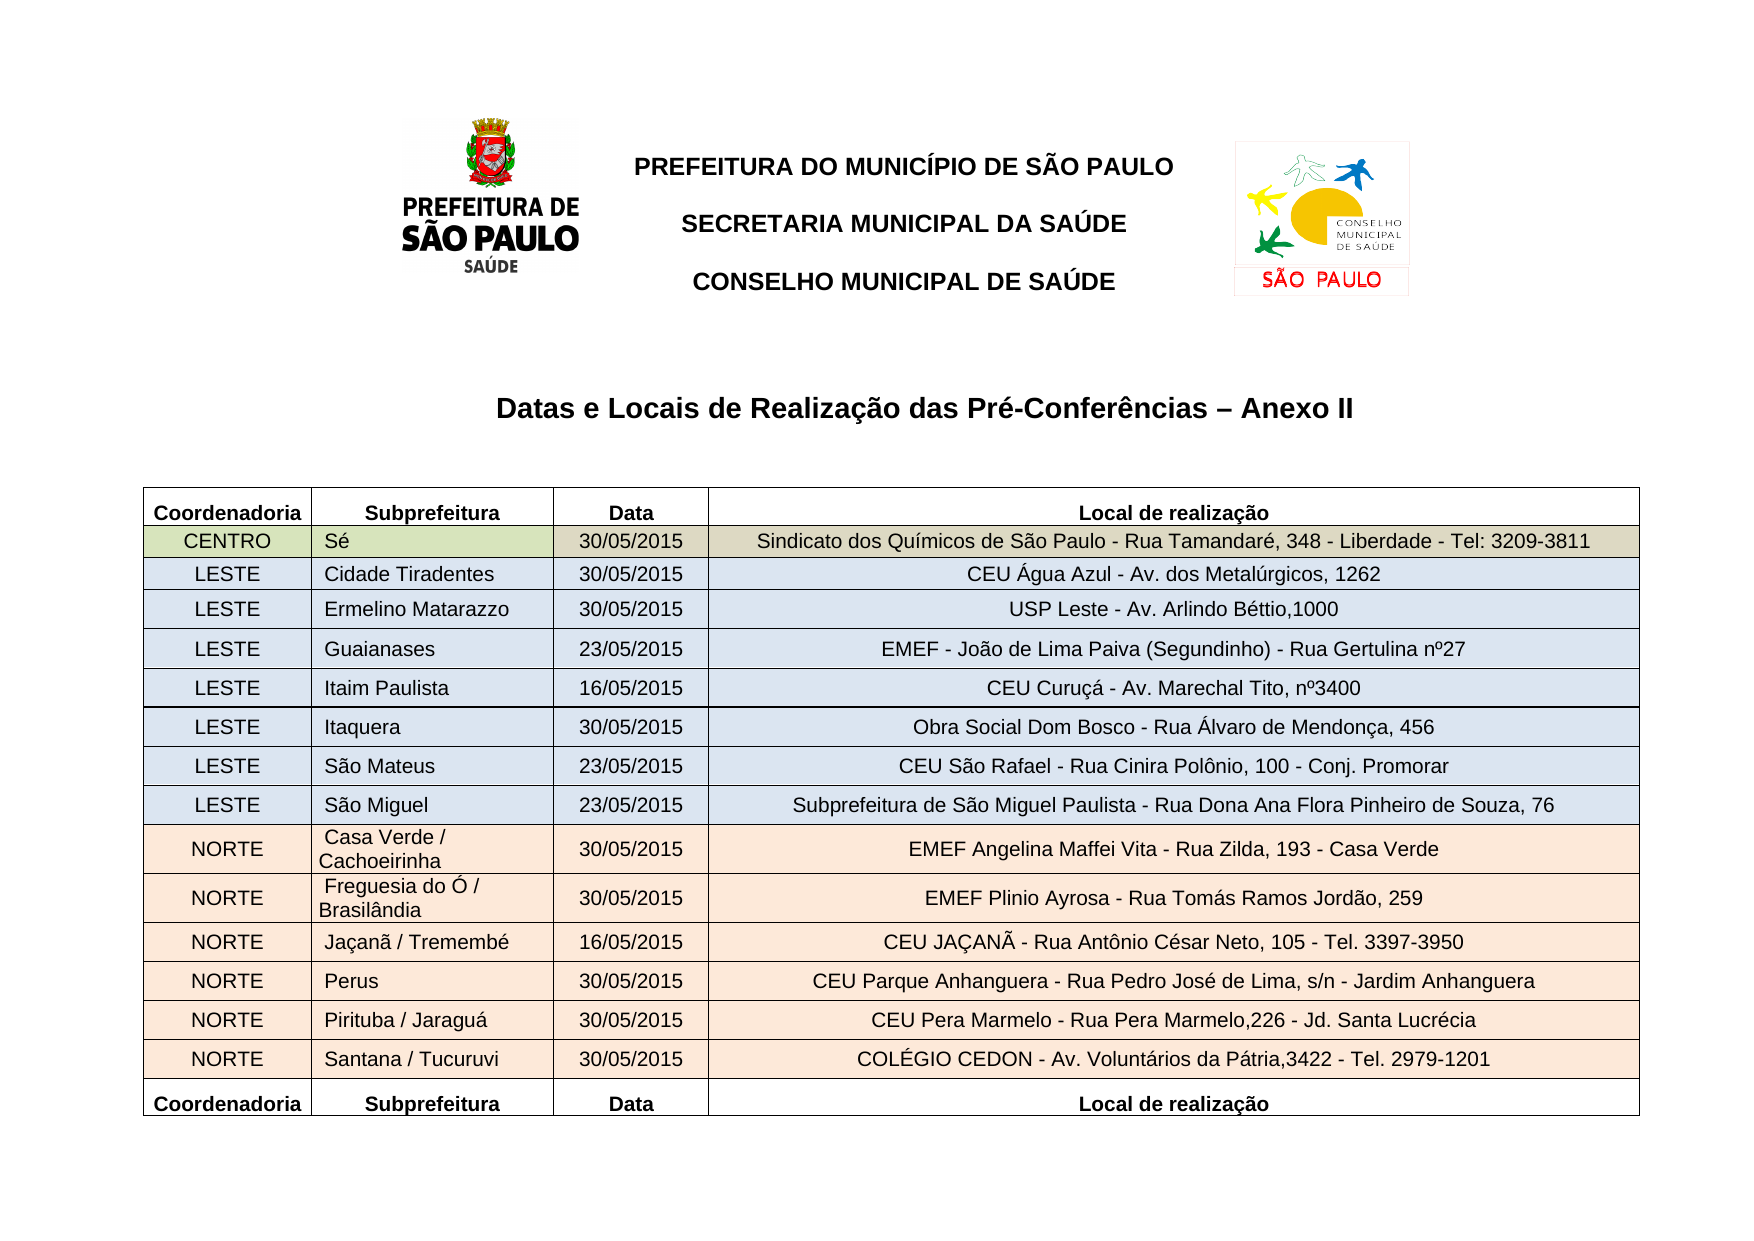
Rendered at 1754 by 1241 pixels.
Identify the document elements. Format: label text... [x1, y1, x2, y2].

table_cell LESTE [144, 786, 311, 824]
table_cell LESTE [144, 669, 311, 706]
table_cell 30/05/2015 [554, 1001, 708, 1039]
table_cell EMEF - João de Lima Paiva (Segundinho) - Rua Gertulina nº27 [709, 629, 1639, 667]
table_cell CEU Parque Anhanguera - Rua Pedro José de Lima, s/n - Jardim Anhanguera [709, 962, 1639, 1000]
table_cell Coordenadoria [144, 1079, 311, 1115]
table_cell Obra Social Dom Bosco - Rua Álvaro de Mendonça, 456 [709, 708, 1639, 746]
table_cell 23/05/2015 [554, 629, 708, 667]
table_cell 16/05/2015 [554, 923, 708, 961]
table_cell Guaianases [312, 629, 553, 667]
table_cell LESTE [144, 747, 311, 784]
table_cell 30/05/2015 [554, 1040, 708, 1078]
table_cell NORTE [144, 874, 311, 922]
table_cell Data [554, 1079, 708, 1115]
table_cell NORTE [144, 923, 311, 961]
table_cell CENTRO [144, 526, 311, 557]
table_cell Cidade Tiradentes [312, 558, 553, 589]
table_cell LESTE [144, 590, 311, 628]
table_cell Subprefeitura [312, 1079, 553, 1115]
table_cell 30/05/2015 [554, 708, 708, 746]
table_cell Subprefeitura de São Miguel Paulista - Rua Dona Ana Flora Pinheiro de Souza, 76 [709, 786, 1639, 824]
table_cell LESTE [144, 558, 311, 589]
table_cell NORTE [144, 825, 311, 873]
table_header [391, 118, 597, 324]
table_cell CEU Pera Marmelo - Rua Pera Marmelo,226 - Jd. Santa Lucrécia [709, 1001, 1639, 1039]
table_cell Casa Verde / Cachoeirinha [312, 825, 553, 873]
table_cell EMEF Angelina Maffei Vita - Rua Zilda, 193 - Casa Verde [709, 825, 1639, 873]
table_cell 30/05/2015 [554, 558, 708, 589]
table_cell Jaçanã / Tremembé [312, 923, 553, 961]
picture [402, 118, 579, 273]
table_cell Itaquera [312, 708, 553, 746]
table_cell CEU Curuçá - Av. Marechal Tito, nº3400 [709, 669, 1639, 706]
table_header Subprefeitura [312, 488, 553, 524]
table_cell CEU Água Azul - Av. dos Metalúrgicos, 1262 [709, 558, 1639, 589]
table_cell 23/05/2015 [554, 786, 708, 824]
table_cell 30/05/2015 [554, 590, 708, 628]
table_header PREFEITURA DO MUNICÍPIO DE SÃO PAULO SECRETARIA MUNICIPAL DA SAÚDE CONSELHO MUNICIPAL DE SAÚDE [597, 118, 1211, 324]
table_header Data [554, 488, 708, 524]
table_cell São Mateus [312, 747, 553, 784]
table_cell Santana / Tucuruvi [312, 1040, 553, 1078]
table_cell 30/05/2015 [554, 526, 708, 557]
table_cell CEU São Rafael - Rua Cinira Polônio, 100 - Conj. Promorar [709, 747, 1639, 784]
table_cell São Miguel [312, 786, 553, 824]
table_cell 30/05/2015 [554, 825, 708, 873]
table_cell 30/05/2015 [554, 962, 708, 1000]
table_cell LESTE [144, 629, 311, 667]
table_cell Sindicato dos Químicos de São Paulo - Rua Tamandaré, 348 - Liberdade - Tel: 3209-3811 [709, 526, 1639, 557]
table_cell USP Leste - Av. Arlindo Béttio,1000 [709, 590, 1639, 628]
table_cell Ermelino Matarazzo [312, 590, 553, 628]
table_header Local de realização [709, 488, 1639, 524]
table_cell LESTE [144, 708, 311, 746]
table_header Coordenadoria [144, 488, 311, 524]
table_cell Sé [312, 526, 553, 557]
text Datas e Locais de Realização das Pré-Conferências – Anexo II [215, 391, 1636, 425]
table_cell Pirituba / Jaraguá [312, 1001, 553, 1039]
table_cell Perus [312, 962, 553, 1000]
table_cell 30/05/2015 [554, 874, 708, 922]
table_cell NORTE [144, 962, 311, 1000]
table_header [1211, 118, 1422, 324]
table_cell Freguesia do Ó / Brasilândia [312, 874, 553, 922]
table_cell NORTE [144, 1001, 311, 1039]
table_cell NORTE [144, 1040, 311, 1078]
table_cell CEU JAÇANÃ - Rua Antônio César Neto, 105 - Tel. 3397-3950 [709, 923, 1639, 961]
table_cell Itaim Paulista [312, 669, 553, 706]
table_cell COLÉGIO CEDON - Av. Voluntários da Pátria,3422 - Tel. 2979-1201 [709, 1040, 1639, 1078]
table_cell 16/05/2015 [554, 669, 708, 706]
table_cell EMEF Plinio Ayrosa - Rua Tomás Ramos Jordão, 259 [709, 874, 1639, 922]
table_cell Local de realização [709, 1079, 1639, 1115]
table_cell 23/05/2015 [554, 747, 708, 784]
